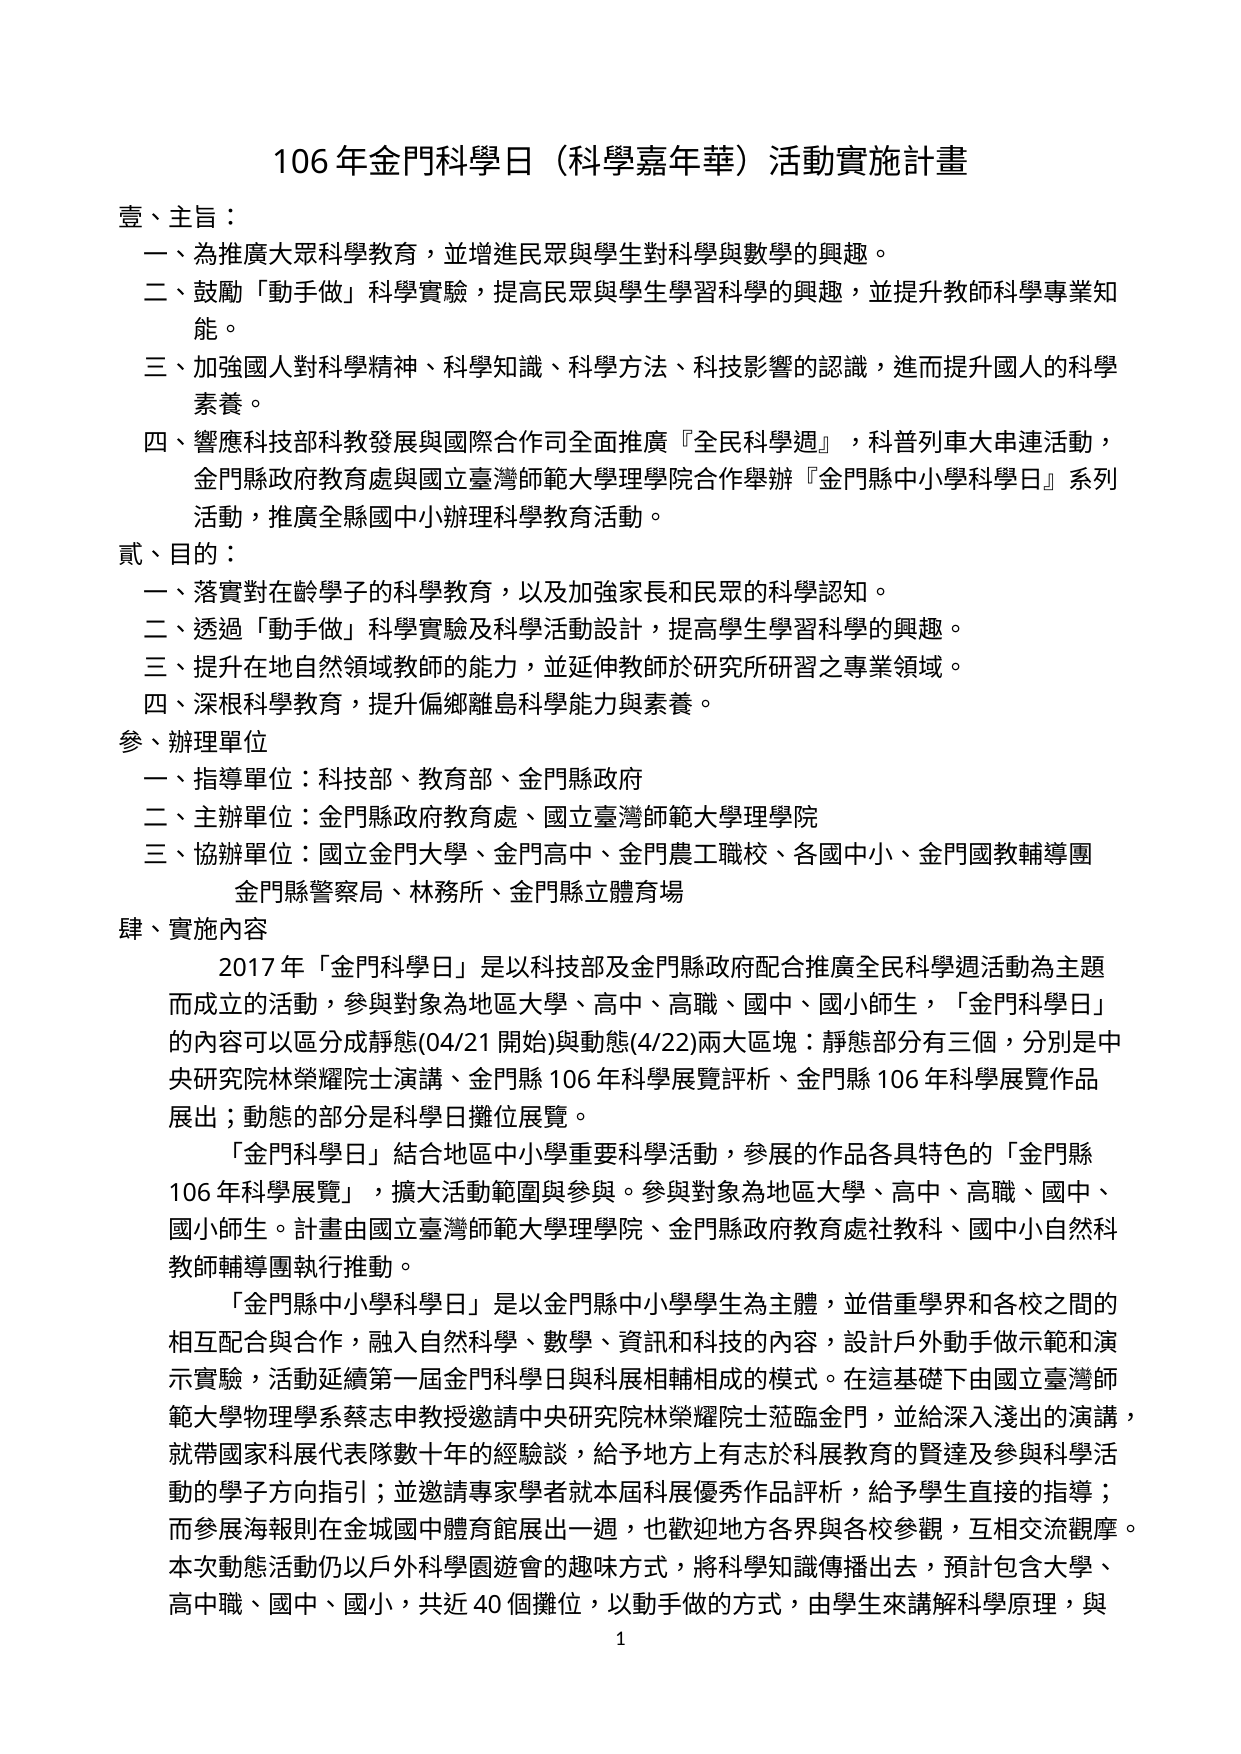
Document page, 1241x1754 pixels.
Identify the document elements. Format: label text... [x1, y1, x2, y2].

text 三、提升在地自然領域教師的能力，並延伸教師於研究所研習之專業領域。 [118, 647, 1122, 684]
text 2017年「金門科學日」是以科技部及金門縣政府配合推廣全民科學週活動為主題而成立的活動，參與對象為地區大學、高中、高職、國中、國小師生，「金門科學日」的內容可以區分成靜態(04/21開始)與動態(4/22)兩大區塊：靜態部分有三個，分別是中央研究院林榮耀院士演講、金門縣106年科學展覽評析、金門縣106年科學展覽作品展出；動態的部分是科學日攤位展覽。 [168, 947, 1122, 1134]
text 四、響應科技部科教發展與國際合作司全面推廣『全民科學週』，科普列車大串連活動，金門縣政府教育處與國立臺灣師範大學理學院合作舉辦『金門縣中小學科學日』系列活動，推廣全縣國中小辦理科學教育活動。 [143, 422, 1122, 534]
text 金門縣警察局、林務所、金門縣立體育場 [118, 872, 1122, 909]
text 二、主辦單位：金門縣政府教育處、國立臺灣師範大學理學院 [118, 797, 1122, 834]
text 二、透過「動手做」科學實驗及科學活動設計，提高學生學習科學的興趣。 [118, 609, 1122, 647]
text 三、加強國人對科學精神、科學知識、科學方法、科技影響的認識，進而提升國人的科學素養。 [143, 347, 1122, 422]
text 貳、目的： [118, 534, 1122, 572]
text 一、為推廣大眾科學教育，並增進民眾與學生對科學與數學的興趣。 [143, 234, 1122, 272]
text 參、辦理單位 [118, 722, 1122, 759]
text 三、協辦單位：國立金門大學、金門高中、金門農工職校、各國中小、金門國教輔導團 [118, 834, 1122, 872]
text 一、落實對在齡學子的科學教育，以及加強家長和民眾的科學認知。 [118, 572, 1122, 609]
text 肆、實施內容 [118, 909, 1122, 947]
text 四、深根科學教育，提升偏鄉離島科學能力與素養。 [118, 684, 1122, 722]
text 一、指導單位：科技部、教育部、金門縣政府 [118, 759, 1122, 797]
text 二、鼓勵「動手做」科學實驗，提高民眾與學生學習科學的興趣，並提升教師科學專業知能。 [143, 272, 1122, 347]
text 壹、主旨： [118, 197, 1122, 234]
text 106年金門科學日（科學嘉年華）活動實施計畫 [118, 122, 1122, 197]
text 「金門科學日」結合地區中小學重要科學活動，參展的作品各具特色的「金門縣106年科學展覽」，擴大活動範圍與參與。參與對象為地區大學、高中、高職、國中、國小師生。計畫由國立臺灣師範大學理學院、金門縣政府教育處社教科、國中小自然科教師輔導團執行推動。 [168, 1134, 1122, 1284]
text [168, 1284, 1122, 1622]
